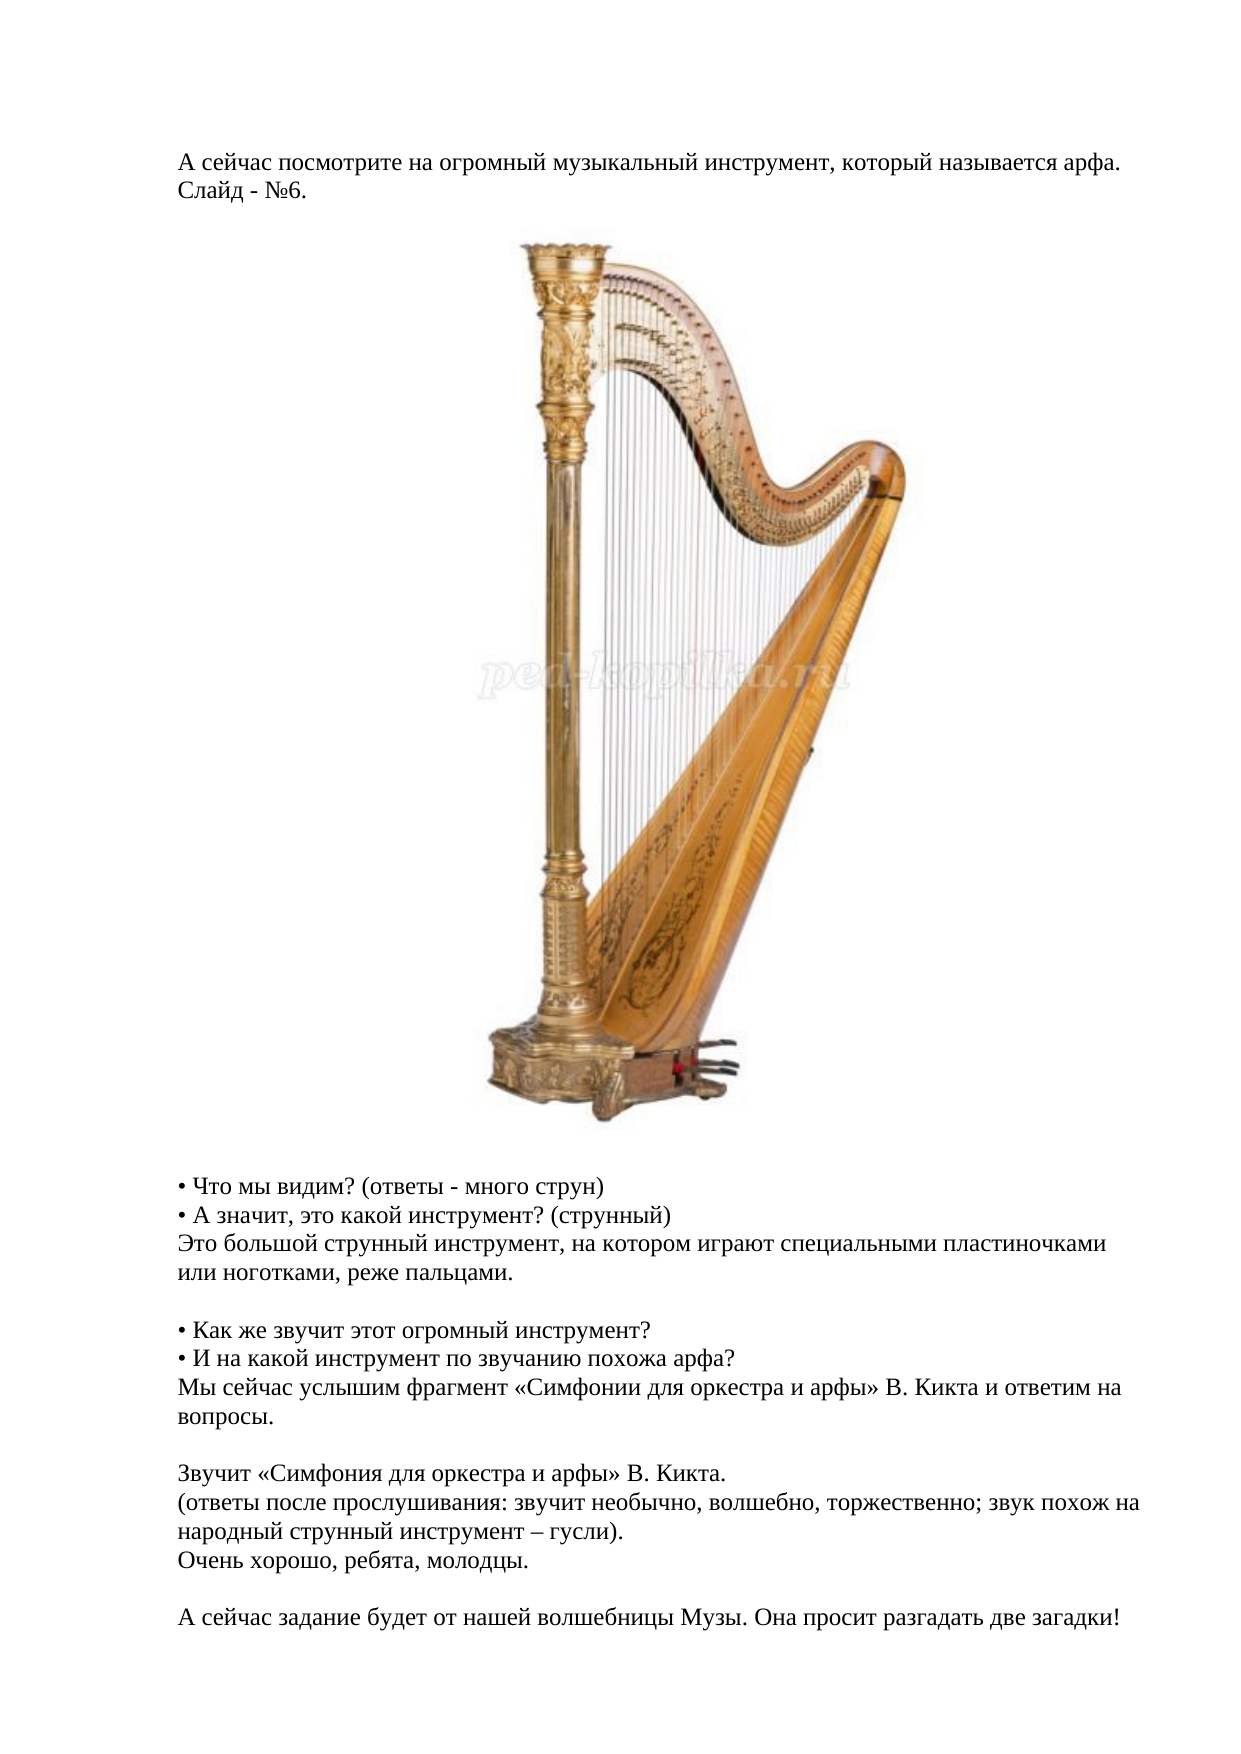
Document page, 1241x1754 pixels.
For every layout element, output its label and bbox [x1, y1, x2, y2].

picture [296, 204, 1033, 1143]
text [177, 1142, 1152, 1631]
text [177, 118, 1152, 204]
